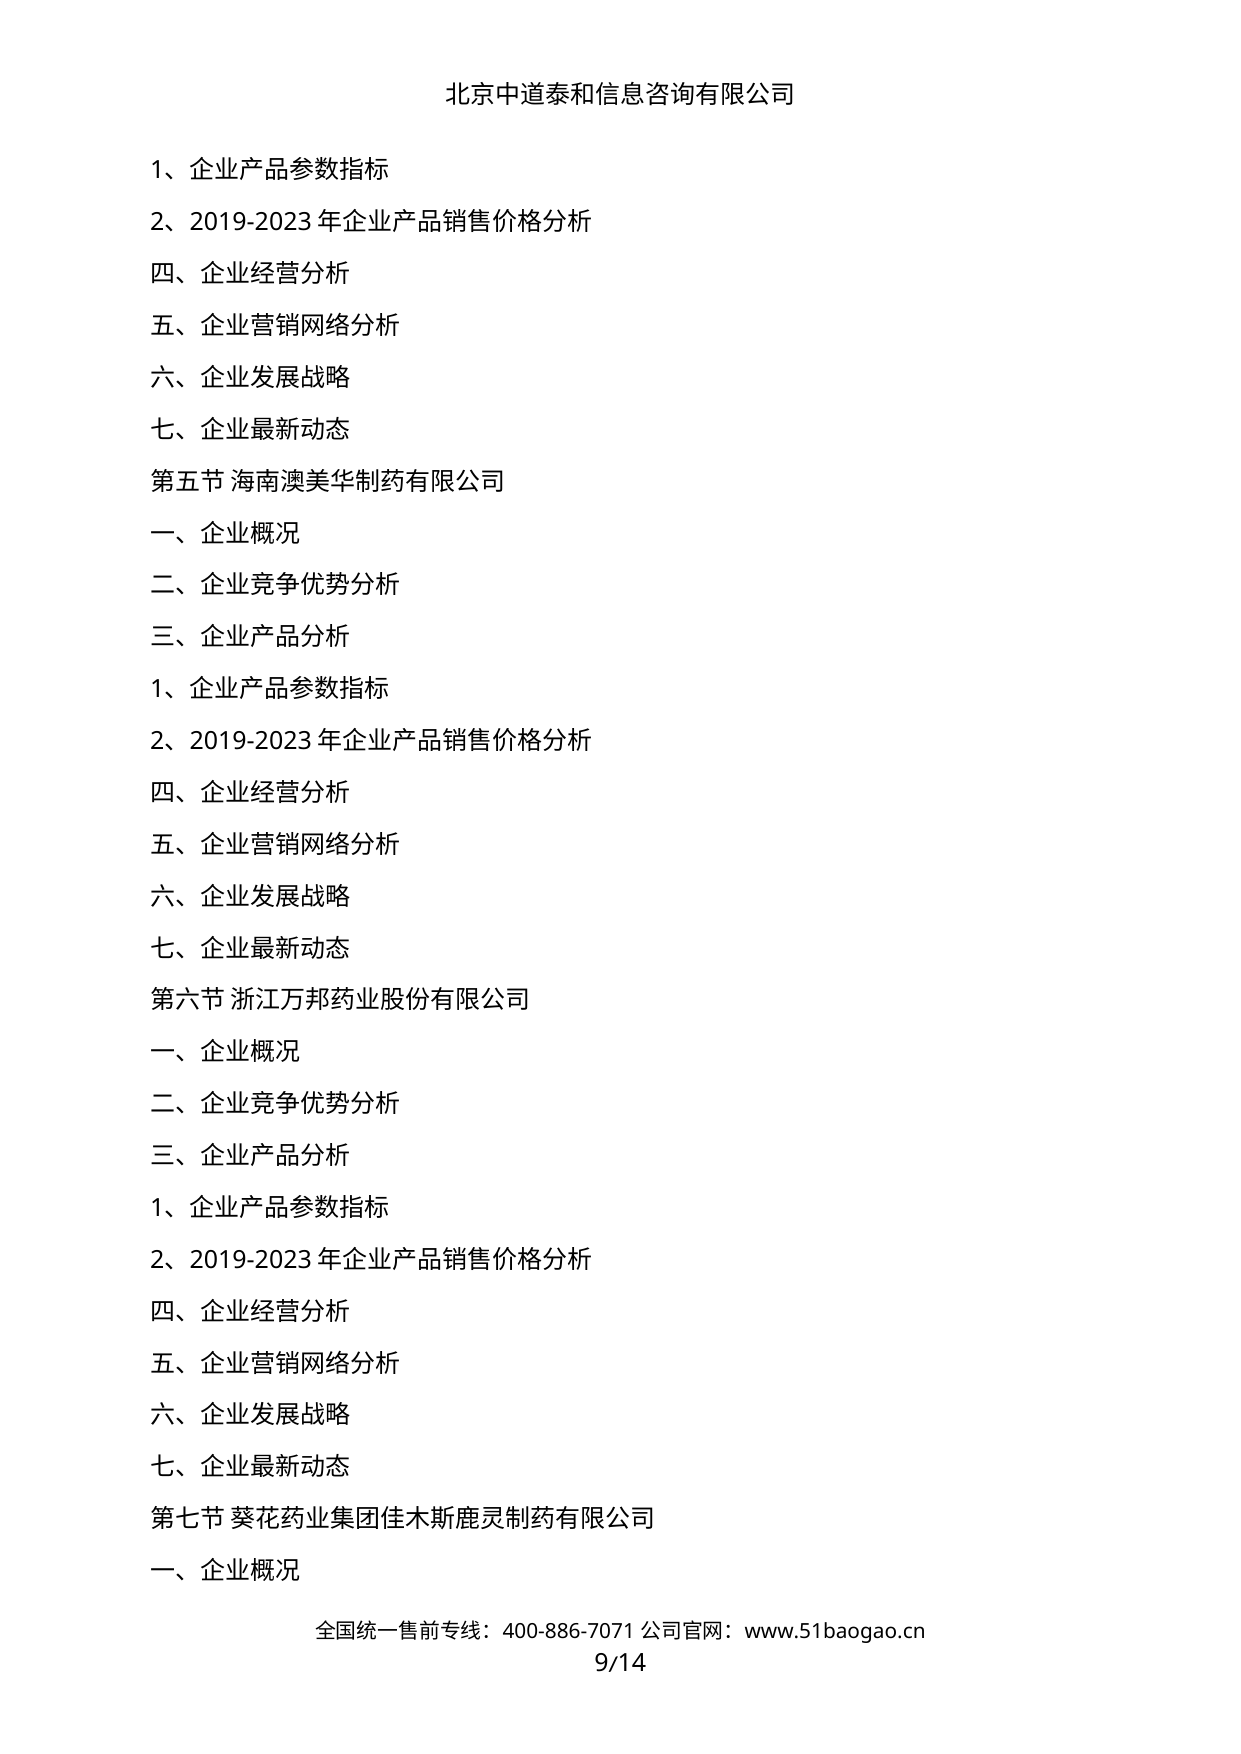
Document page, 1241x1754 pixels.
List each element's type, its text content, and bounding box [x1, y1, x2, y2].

text 五、企业营销网络分析 [150, 306, 1090, 342]
text 六、企业发展战略 [150, 876, 1090, 912]
text 2、2019-2023年企业产品销售价格分析 [150, 721, 1090, 757]
text 三、企业产品分析 [150, 617, 1090, 653]
text 五、企业营销网络分析 [150, 1343, 1090, 1379]
text 一、企业概况 [150, 513, 1090, 549]
text 三、企业产品分析 [150, 1136, 1090, 1172]
text 第七节 葵花药业集团佳木斯鹿灵制药有限公司 [150, 1499, 1090, 1535]
text 第六节 浙江万邦药业股份有限公司 [150, 980, 1090, 1016]
text 1、企业产品参数指标 [150, 1187, 1090, 1224]
text 1、企业产品参数指标 [150, 150, 1090, 186]
text 六、企业发展战略 [150, 1395, 1090, 1431]
text 一、企业概况 [150, 1551, 1090, 1587]
text 二、企业竞争优势分析 [150, 565, 1090, 601]
text 四、企业经营分析 [150, 1291, 1090, 1327]
text 第五节 海南澳美华制药有限公司 [150, 461, 1090, 497]
text 2、2019-2023年企业产品销售价格分析 [150, 1239, 1090, 1276]
text 七、企业最新动态 [150, 409, 1090, 446]
text 二、企业竞争优势分析 [150, 1084, 1090, 1120]
text 1、企业产品参数指标 [150, 669, 1090, 705]
text 七、企业最新动态 [150, 1447, 1090, 1483]
text 2、2019-2023年企业产品销售价格分析 [150, 202, 1090, 238]
text 六、企业发展战略 [150, 357, 1090, 394]
text 四、企业经营分析 [150, 772, 1090, 809]
text 四、企业经营分析 [150, 254, 1090, 290]
text 五、企业营销网络分析 [150, 824, 1090, 861]
text 一、企业概况 [150, 1032, 1090, 1068]
text 七、企业最新动态 [150, 928, 1090, 964]
